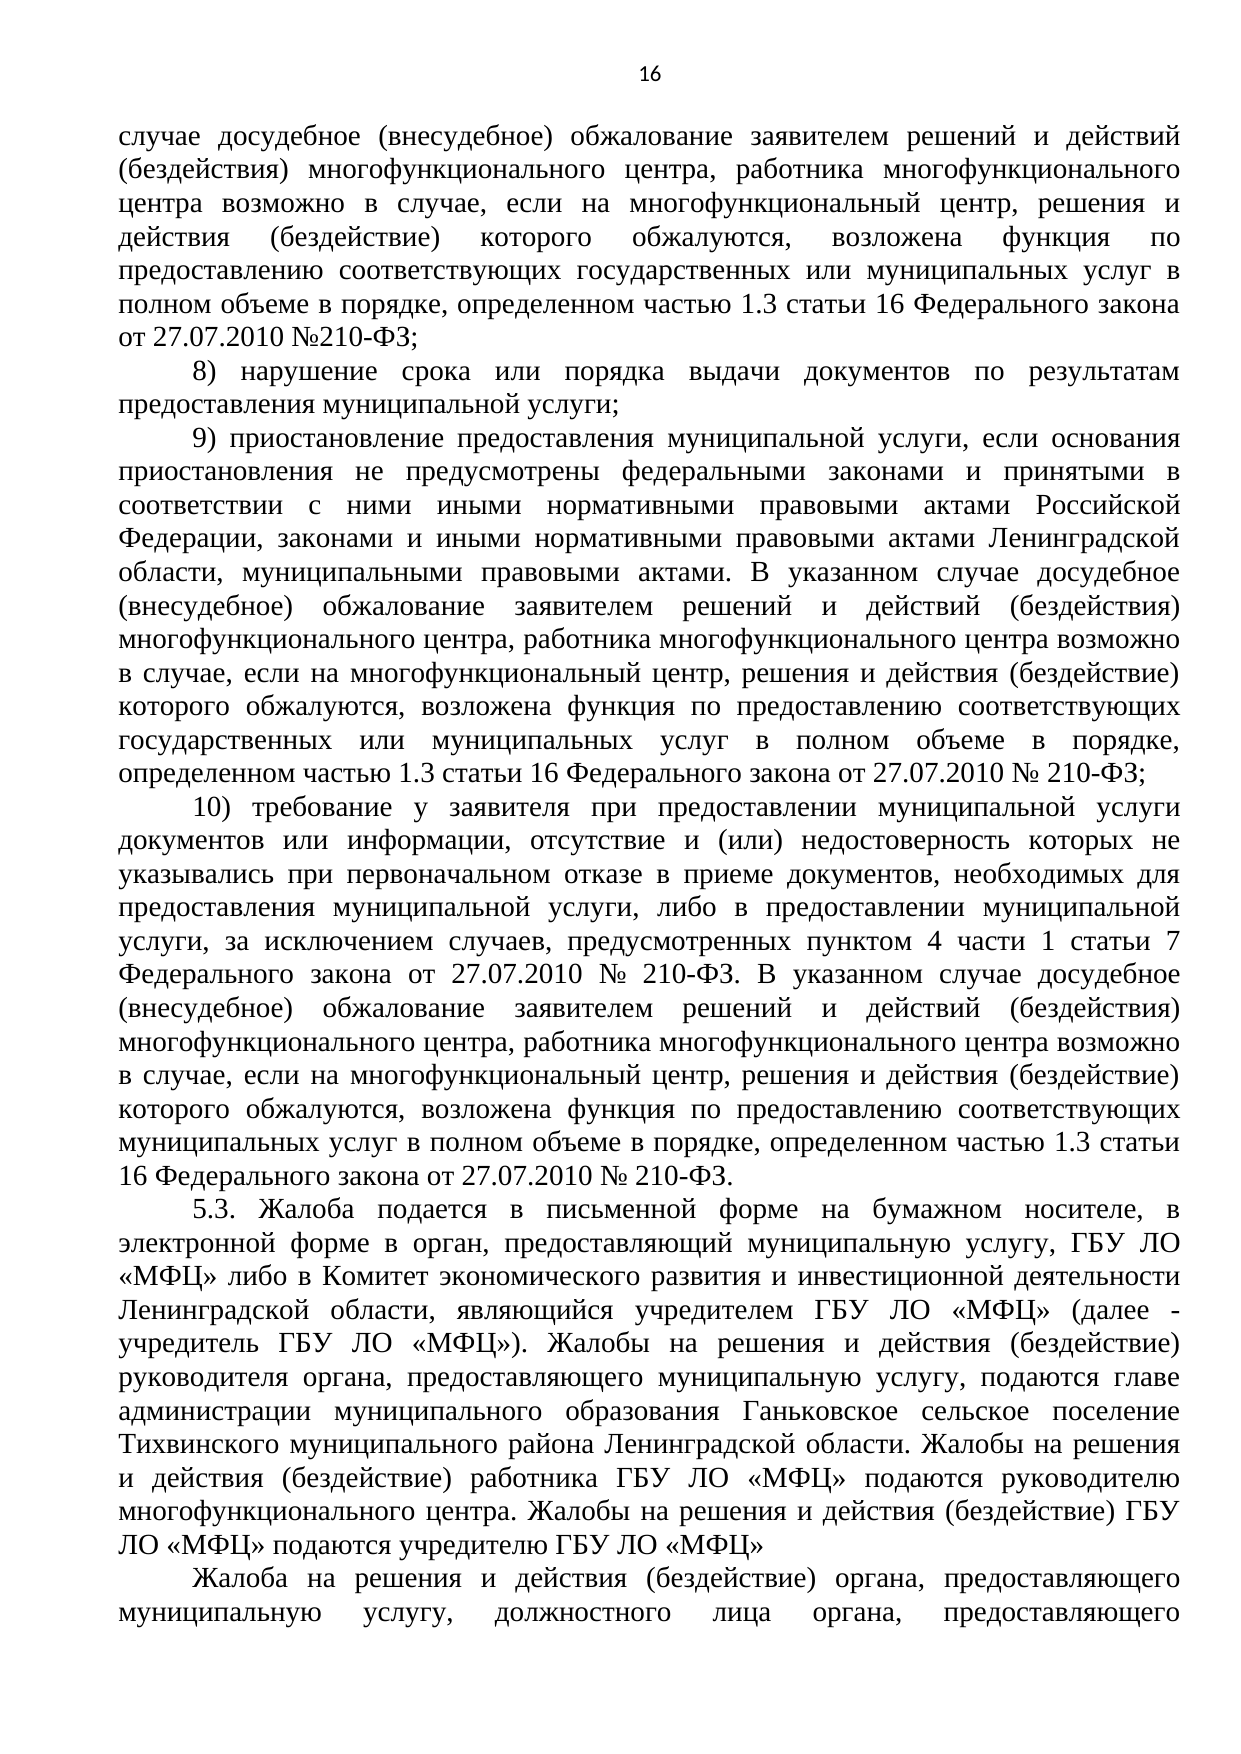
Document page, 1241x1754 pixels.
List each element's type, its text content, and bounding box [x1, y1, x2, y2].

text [118, 118, 1181, 353]
text 9) приостановление предоставления муниципальной услуги, если основания приостановления не предусмотрены федеральными законами и принятыми в соответствии с ними иными нормативными правовыми актами Российской Федерации, законами и иными нормативными правовыми актами Ленинградской области, муниципальными правовыми актами. В указанном случае досудебное (внесудебное) обжалование заявителем решений и действий (бездействия) многофункционального центра, работника многофункционального центра возможно в случае, если на многофункциональный центр, решения и действия (бездействие) которого обжалуются, возложена функция по предоставлению соответствующих государственных или муниципальных услуг в полном объеме в порядке, определенном частью 1.3 статьи 16 Федерального закона от 27.07.2010 № 210-ФЗ; [118, 420, 1181, 789]
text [118, 1560, 1181, 1627]
text 10) требование у заявителя при предоставлении муниципальной услуги документов или информации, отсутствие и (или) недостоверность которых не указывались при первоначальном отказе в приеме документов, необходимых для предоставления муниципальной услуги, либо в предоставлении муниципальной услуги, за исключением случаев, предусмотренных пунктом 4 части 1 статьи 7 Федерального закона от 27.07.2010 № 210-ФЗ. В указанном случае досудебное (внесудебное) обжалование заявителем решений и действий (бездействия) многофункционального центра, работника многофункционального центра возможно в случае, если на многофункциональный центр, решения и действия (бездействие) которого обжалуются, возложена функция по предоставлению соответствующих муниципальных услуг в полном объеме в порядке, определенном частью 1.3 статьи 16 Федерального закона от 27.07.2010 № 210-ФЗ. [118, 789, 1181, 1191]
text 8) нарушение срока или порядка выдачи документов по результатам предоставления муниципальной услуги; [118, 353, 1181, 420]
text 5.3. Жалоба подается в письменной форме на бумажном носителе, в электронной форме в орган, предоставляющий муниципальную услугу, ГБУ ЛО «МФЦ» либо в Комитет экономического развития и инвестиционной деятельности Ленинградской области, являющийся учредителем ГБУ ЛО «МФЦ» (далее - учредитель ГБУ ЛО «МФЦ»). Жалобы на решения и действия (бездействие) руководителя органа, предоставляющего муниципальную услугу, подаются главе администрации муниципального образования Ганьковское сельское поселение Тихвинского муниципального района Ленинградской области. Жалобы на решения и действия (бездействие) работника ГБУ ЛО «МФЦ» подаются руководителю многофункционального центра. Жалобы на решения и действия (бездействие) ГБУ ЛО «МФЦ» подаются учредителю ГБУ ЛО «МФЦ» [118, 1191, 1181, 1560]
